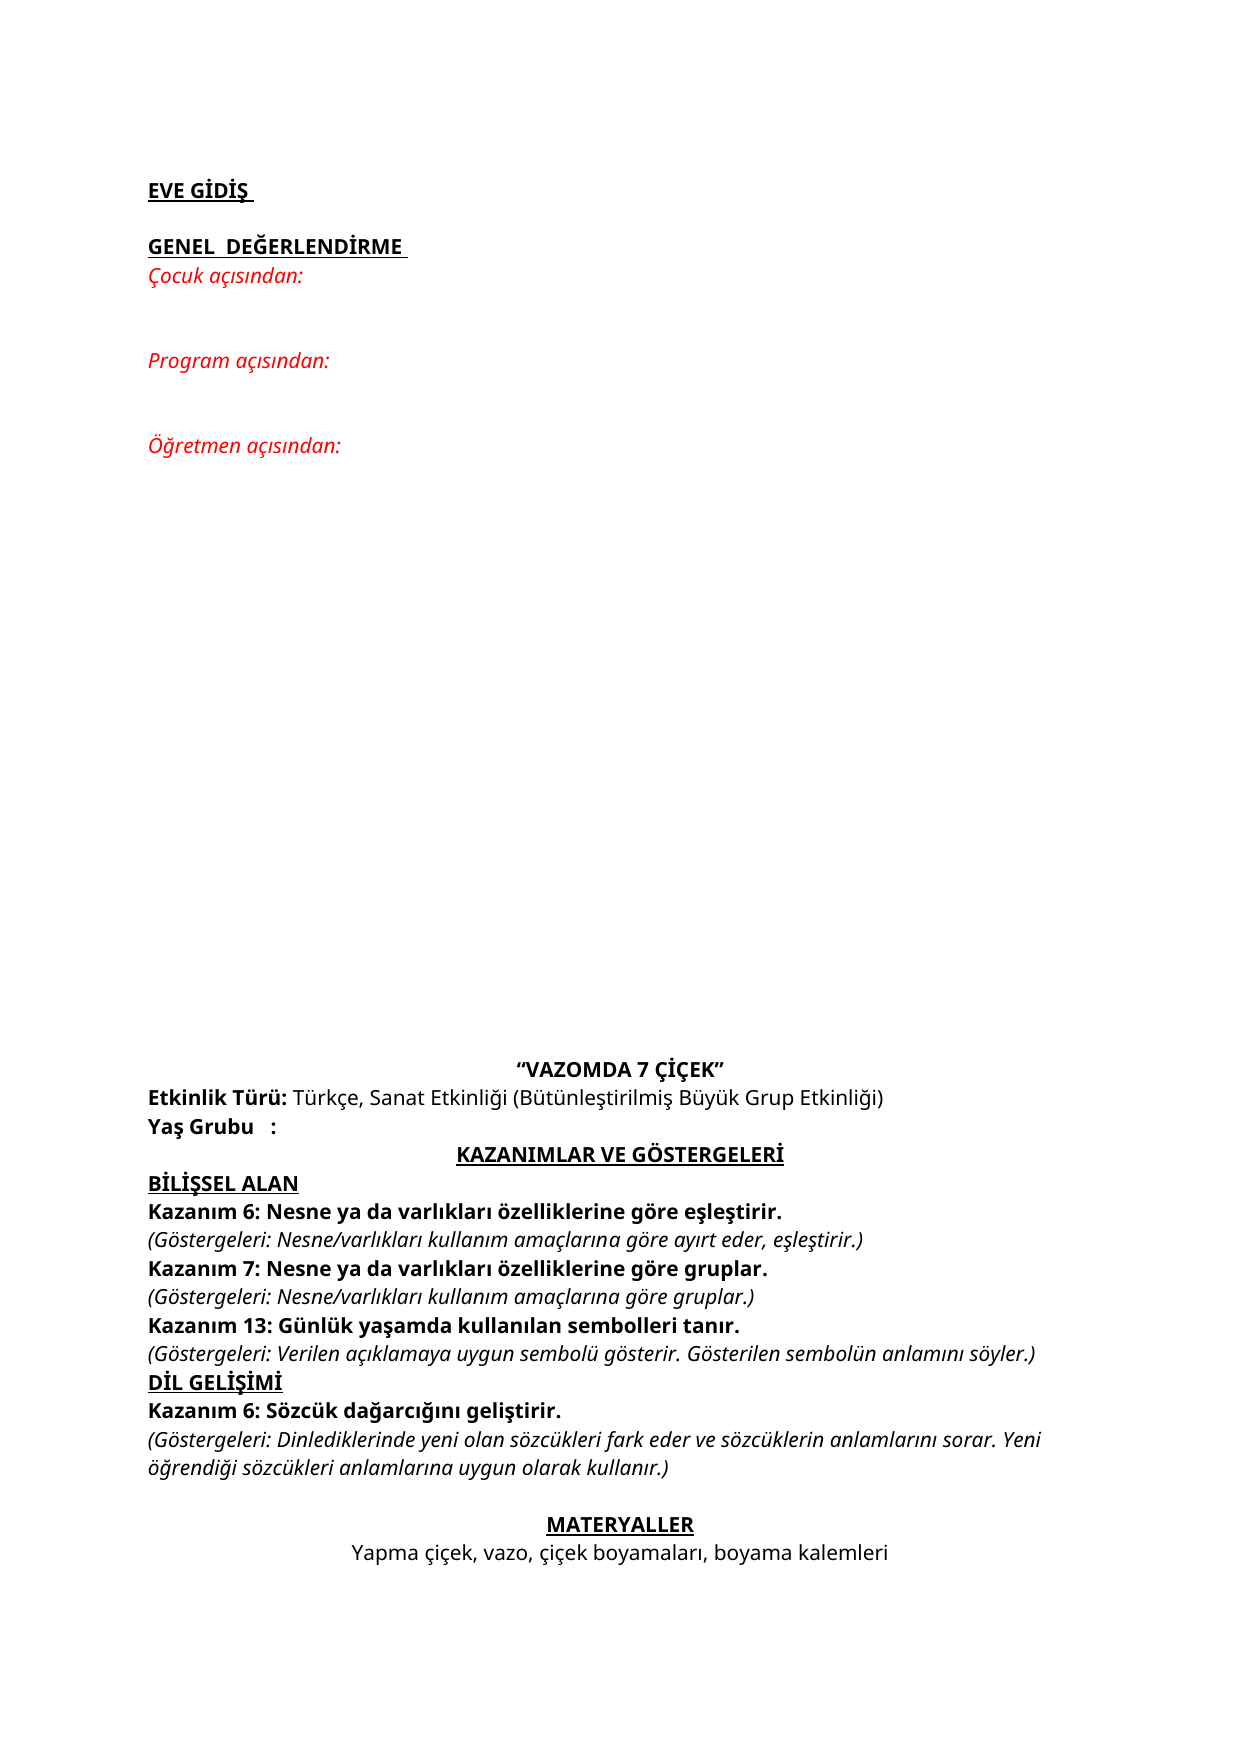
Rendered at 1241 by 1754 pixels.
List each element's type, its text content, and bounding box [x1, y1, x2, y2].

text EVE GİDİŞ [148, 176, 1093, 204]
text Yapma çiçek, vazo, çiçek boyamaları, boyama kalemleri [148, 1538, 1093, 1567]
text GENEL DEĞERLENDİRME [148, 232, 1093, 261]
text KAZANIMLAR VE GÖSTERGELERİ [148, 1140, 1093, 1169]
text “VAZOMDA 7 ÇİÇEK” [148, 1055, 1093, 1083]
text BİLİŞSEL ALAN [148, 1169, 1093, 1197]
text MATERYALLER [148, 1510, 1093, 1538]
text Çocuk açısından: [148, 261, 1093, 289]
text Program açısından: [148, 346, 1093, 375]
text Yaş Grubu : [148, 1112, 1093, 1140]
text Etkinlik Türü: Türkçe, Sanat Etkinliği (Bütünleştirilmiş Büyük Grup Etkinliği) [148, 1083, 1093, 1112]
text Kazanım 6: Nesne ya da varlıkları özelliklerine göre eşleştirir. (Göstergeleri: Nesne/varlıkları kullanım amaçlarına göre ayırt eder, eşleştirir.) Kazanım 7: Nesne ya da varlıkları özelliklerine göre gruplar. (Göstergeleri: Nesne/varlıkları kullanım amaçlarına göre gruplar.) Kazanım 13: Günlük yaşamda kullanılan sembolleri tanır. (Göstergeleri: Verilen açıklamaya uygun sembolü gösterir. Gösterilen sembolün anlamını söyler.) DİL GELİŞİMİ Kazanım 6: Sözcük dağarcığını geliştirir. (Göstergeleri: Dinlediklerinde yeni olan sözcükleri fark eder ve sözcüklerin anlamlarını sorar. Yeni öğrendiği sözcükleri anlamlarına uygun olarak kullanır.) [148, 1197, 1093, 1482]
text Öğretmen açısından: [148, 432, 1093, 460]
